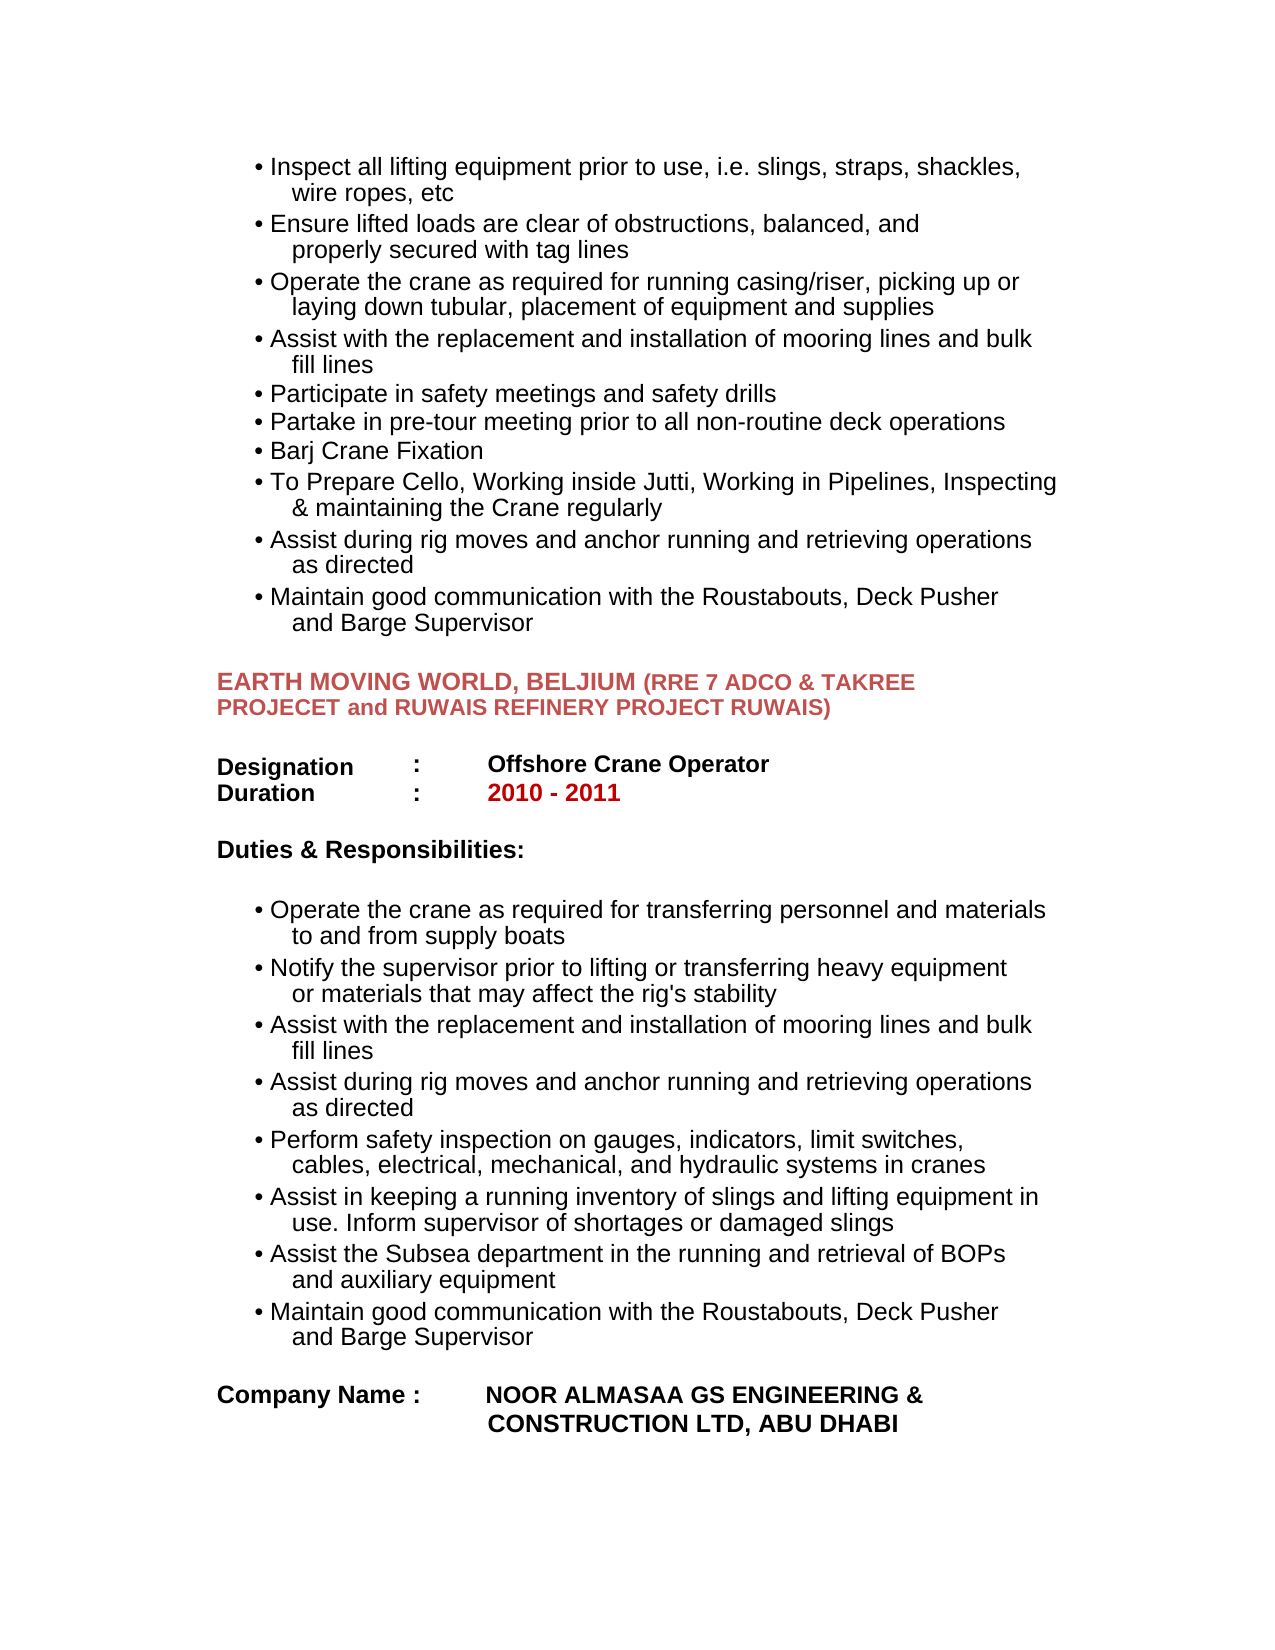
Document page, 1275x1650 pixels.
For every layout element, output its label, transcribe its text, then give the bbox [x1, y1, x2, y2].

text Duties & Responsibilities: [217, 835, 1125, 864]
text • Assist in keeping a running inventory of slings and lifting equipment in use. Inform supervisor of shortages or damaged slings [254, 1185, 1087, 1236]
text • Inspect all lifting equipment prior to use, i.e. slings, straps, shackles, wire ropes, etc [254, 155, 1067, 207]
text • Barj Crane Fixation [254, 436, 1125, 465]
text • Assist during rig moves and anchor running and retrieving operations as directed [254, 527, 1058, 579]
text • Perform safety inspection on gauges, indicators, limit switches, cables, electrical, mechanical, and hydraulic systems in cranes [254, 1127, 1044, 1179]
text • Maintain good communication with the Roustabouts, Deck Pusher and Barge Supervisor [254, 1299, 1042, 1351]
text 2010 - 2011 [487, 778, 1125, 807]
text CONSTRUCTION LTD, ABU DHABI [487, 1409, 1125, 1437]
text EARTH MOVING WORLD, BELJIUM (RRE 7 ADCO & TAKREE PROJECET and RUWAIS REFINERY PROJECT RUWAIS) [217, 671, 1044, 720]
text • Ensure lifted loads are clear of obstructions, balanced, and properly secured with tag lines [254, 212, 1010, 264]
text Designation Duration [217, 754, 358, 806]
text • Assist during rig moves and anchor running and retrieving operations as directed [254, 1070, 1058, 1122]
text • Assist with the replacement and installation of mooring lines and bulk fill lines [254, 1013, 1056, 1064]
text • Assist the Subsea department in the running and retrieval of BOPs and auxiliary equipment [254, 1242, 1048, 1294]
text • Partake in pre-tour meeting prior to all non-routine deck operations [254, 407, 1125, 436]
text • Notify the supervisor prior to lifting or transferring heavy equipment or materials that may affect the rig's stability [254, 956, 1029, 1007]
text • Participate in safety meetings and safety drills [254, 379, 1125, 407]
text Offshore Crane Operator [487, 750, 1125, 778]
text • Operate the crane as required for running casing/riser, picking up or laying down tubular, placement of equipment and supplies [254, 269, 1085, 321]
text Company Name : NOOR ALMASAA GS ENGINEERING & [217, 1380, 1125, 1409]
text • Maintain good communication with the Roustabouts, Deck Pusher and Barge Supervisor [254, 585, 1042, 637]
text • Operate the crane as required for transferring personnel and materials to and from supply boats [254, 898, 1067, 950]
text • To Prepare Cello, Working inside Jutti, Working in Pipelines, Inspecting & maintaining the Crane regularly [254, 470, 1075, 522]
text • Assist with the replacement and installation of mooring lines and bulk fill lines [254, 327, 1056, 378]
